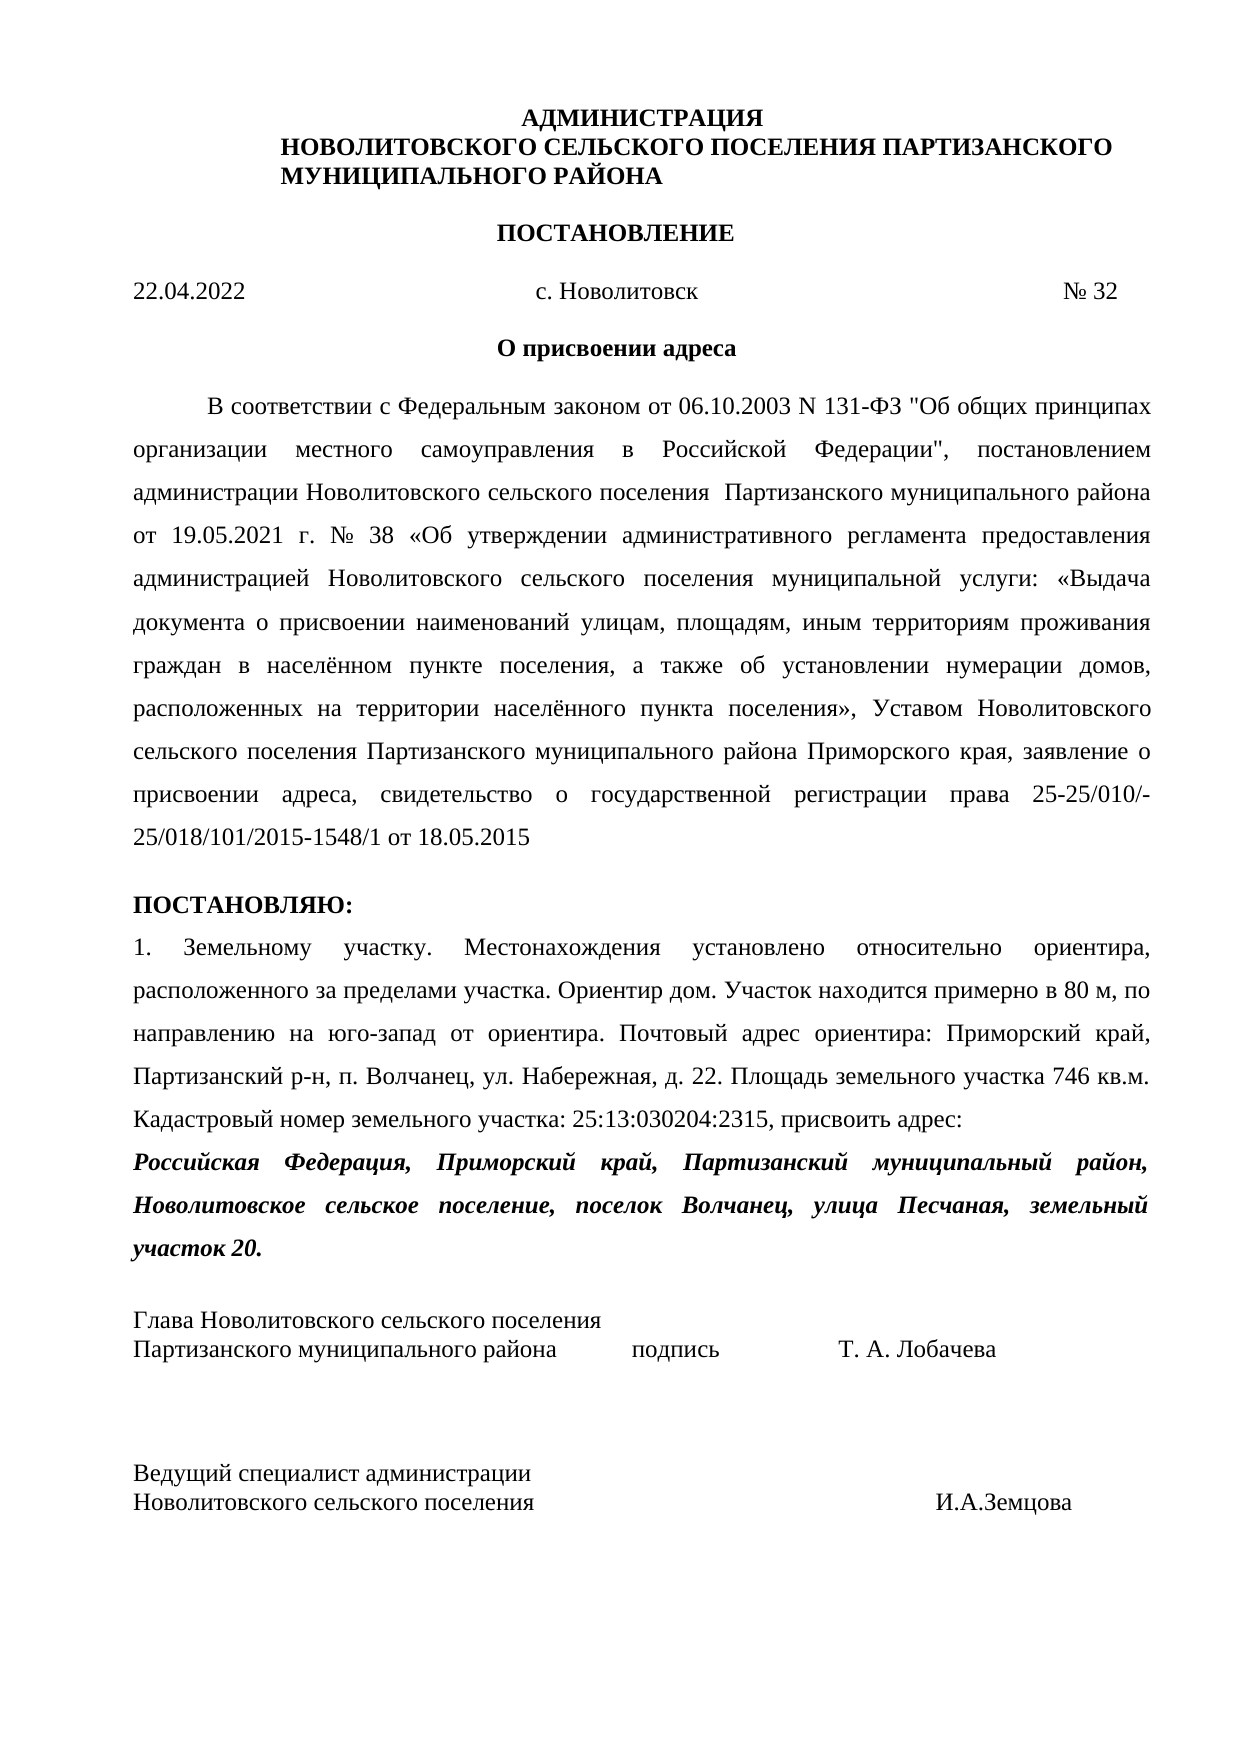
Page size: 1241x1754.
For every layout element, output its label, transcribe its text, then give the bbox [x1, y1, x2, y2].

text ПОСТАНОВЛЯЮ: [133, 890, 1152, 919]
text 22.04.2022 с. Новолитовск № 32 [133, 276, 1152, 305]
text ПОСТАНОВЛЕНИЕ [133, 218, 1152, 247]
text НОВОЛИТОВСКОГО СЕЛЬСКОГО ПОСЕЛЕНИЯ ПАРТИЗАНСКОГО МУНИЦИПАЛЬНОГО РАЙОНА [280, 132, 1152, 190]
text Глава Новолитовского сельского поселения [133, 1305, 1152, 1334]
text Партизанского муниципального района подпись Т. А. Лобачева [133, 1334, 1152, 1363]
text 1. Земельному участку. Местонахождения установлено относительно ориентира, расположенного за пределами участка. Ориентир дом. Участок находится примерно в 80 м, по направлению на юго-запад от ориентира. Почтовый адрес ориентира: Приморский край, Партизанский р-н, п. Волчанец, ул. Набережная, д. 22. Площадь земельного участка 746 кв.м. Кадастровый номер земельного участка: 25:13:030204:2315, присвоить адрес: [133, 932, 1152, 1133]
text АДМИНИСТРАЦИЯ [133, 103, 1152, 132]
text Российская Федерация, Приморский край, Партизанский муниципальный район, Новолитовское сельское поселение, поселок Волчанец, улица Песчаная, земельный участок 20. [133, 1147, 1152, 1262]
text Новолитовского сельского поселения И.А.Земцова [133, 1487, 1152, 1515]
text В соответствии с Федеральным законом от 06.10.2003 N 131-ФЗ "Об общих принципах организации местного самоуправления в Российской Федерации", постановлением администрации Новолитовского сельского поселения Партизанского муниципального района от 19.05.2021 г. № 38 «Об утверждении административного регламента предоставления администрацией Новолитовского сельского поселения муниципальной услуги: «Выдача документа о присвоении наименований улицам, площадям, иным территориям проживания граждан в населённом пункте поселения, а также об установлении нумерации домов, расположенных на территории населённого пункта поселения», Уставом Новолитовского сельского поселения Партизанского муниципального района Приморского края, заявление о присвоении адреса, свидетельство о государственной регистрации права 25-25/010/-25/018/101/2015-1548/1 от 18.05.2015 [133, 391, 1152, 851]
text Ведущий специалист администрации [133, 1458, 1152, 1487]
text О присвоении адреса [428, 333, 1152, 362]
